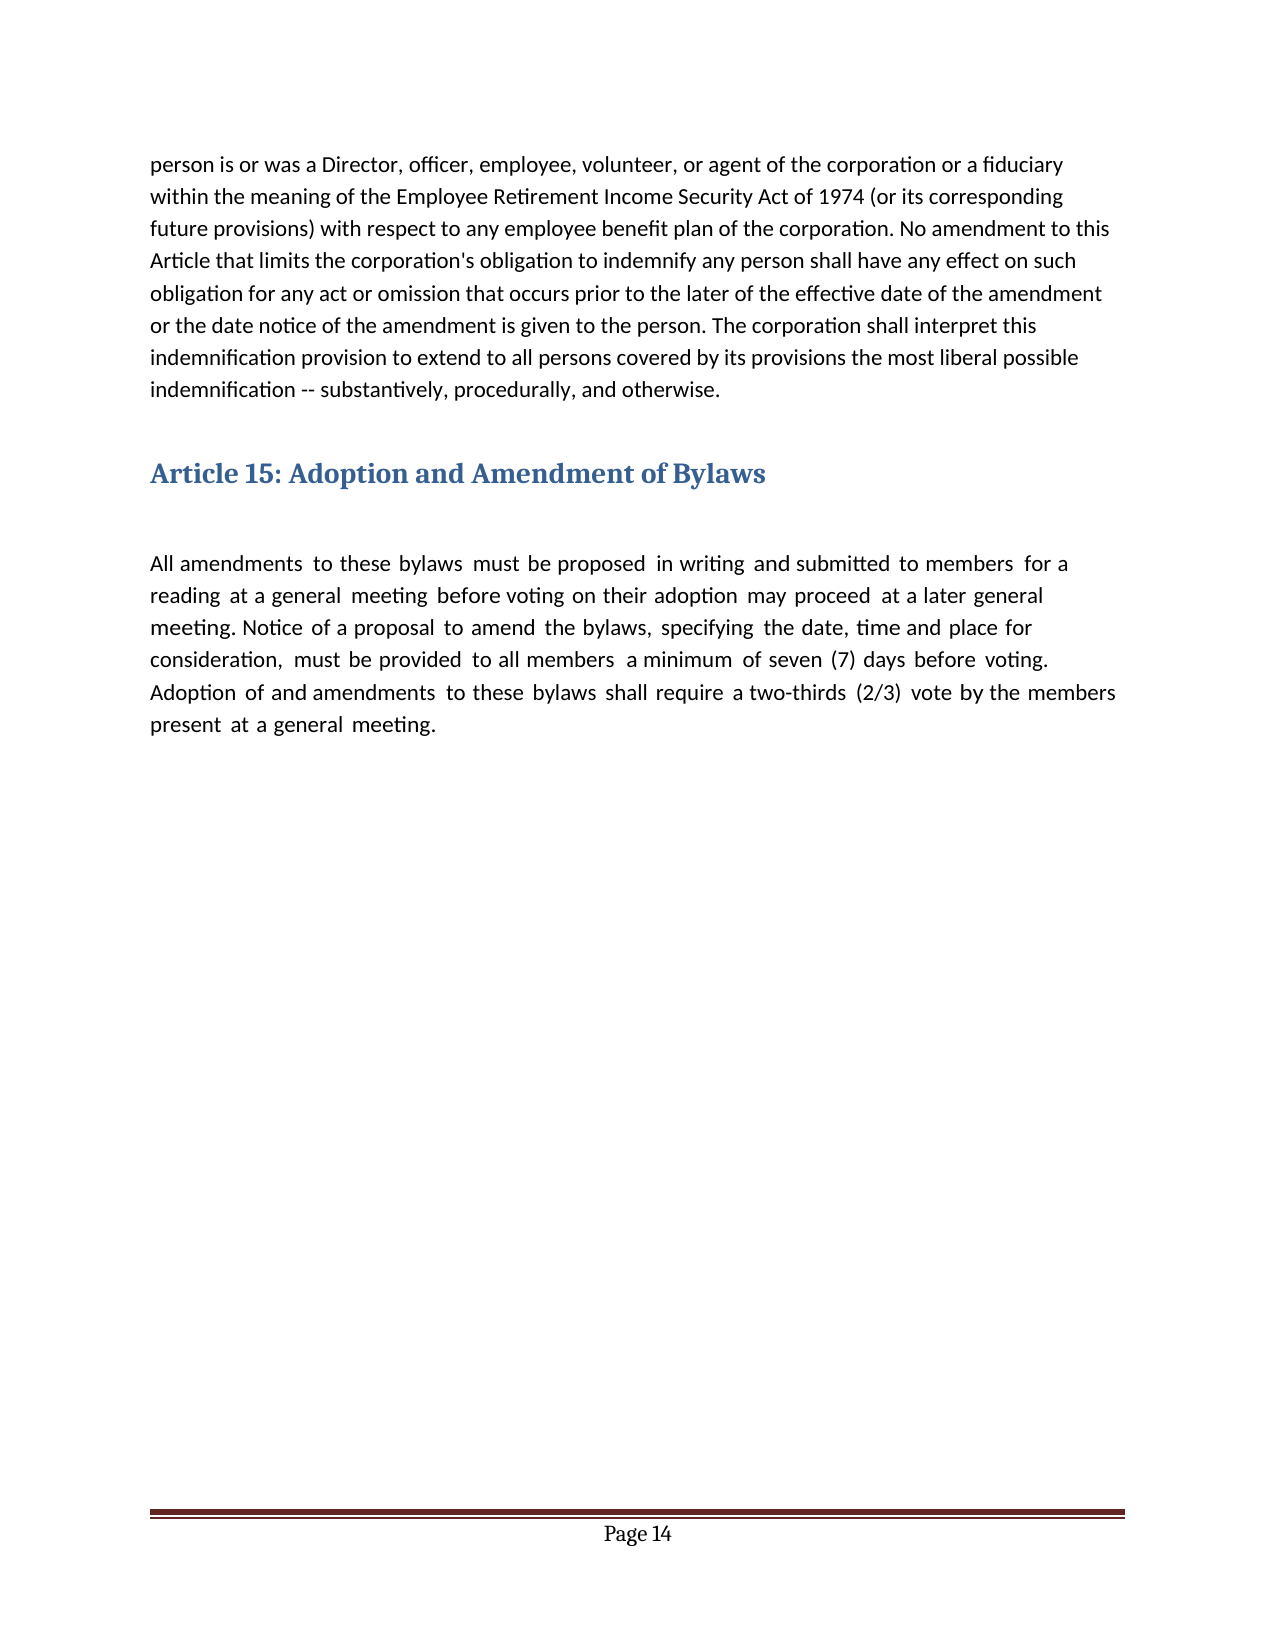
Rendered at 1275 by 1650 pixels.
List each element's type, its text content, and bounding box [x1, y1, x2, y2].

text All amendments to these bylaws must be proposed in writing and submitted to members for a reading at a general meeting before voting on their adoption may proceed at a later general meeting. Notice of a proposal to amend the bylaws, specifying the date, time and place for consideration, must be provided to all members a minimum of seven (7) days before voting. Adoption of and amendments to these bylaws shall require a two-thirds (2/3) vote by the members present at a general meeting. [150, 549, 1125, 738]
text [150, 150, 1125, 403]
subtitle Article 15: Adoption and Amendment of Bylaws [150, 457, 1125, 491]
